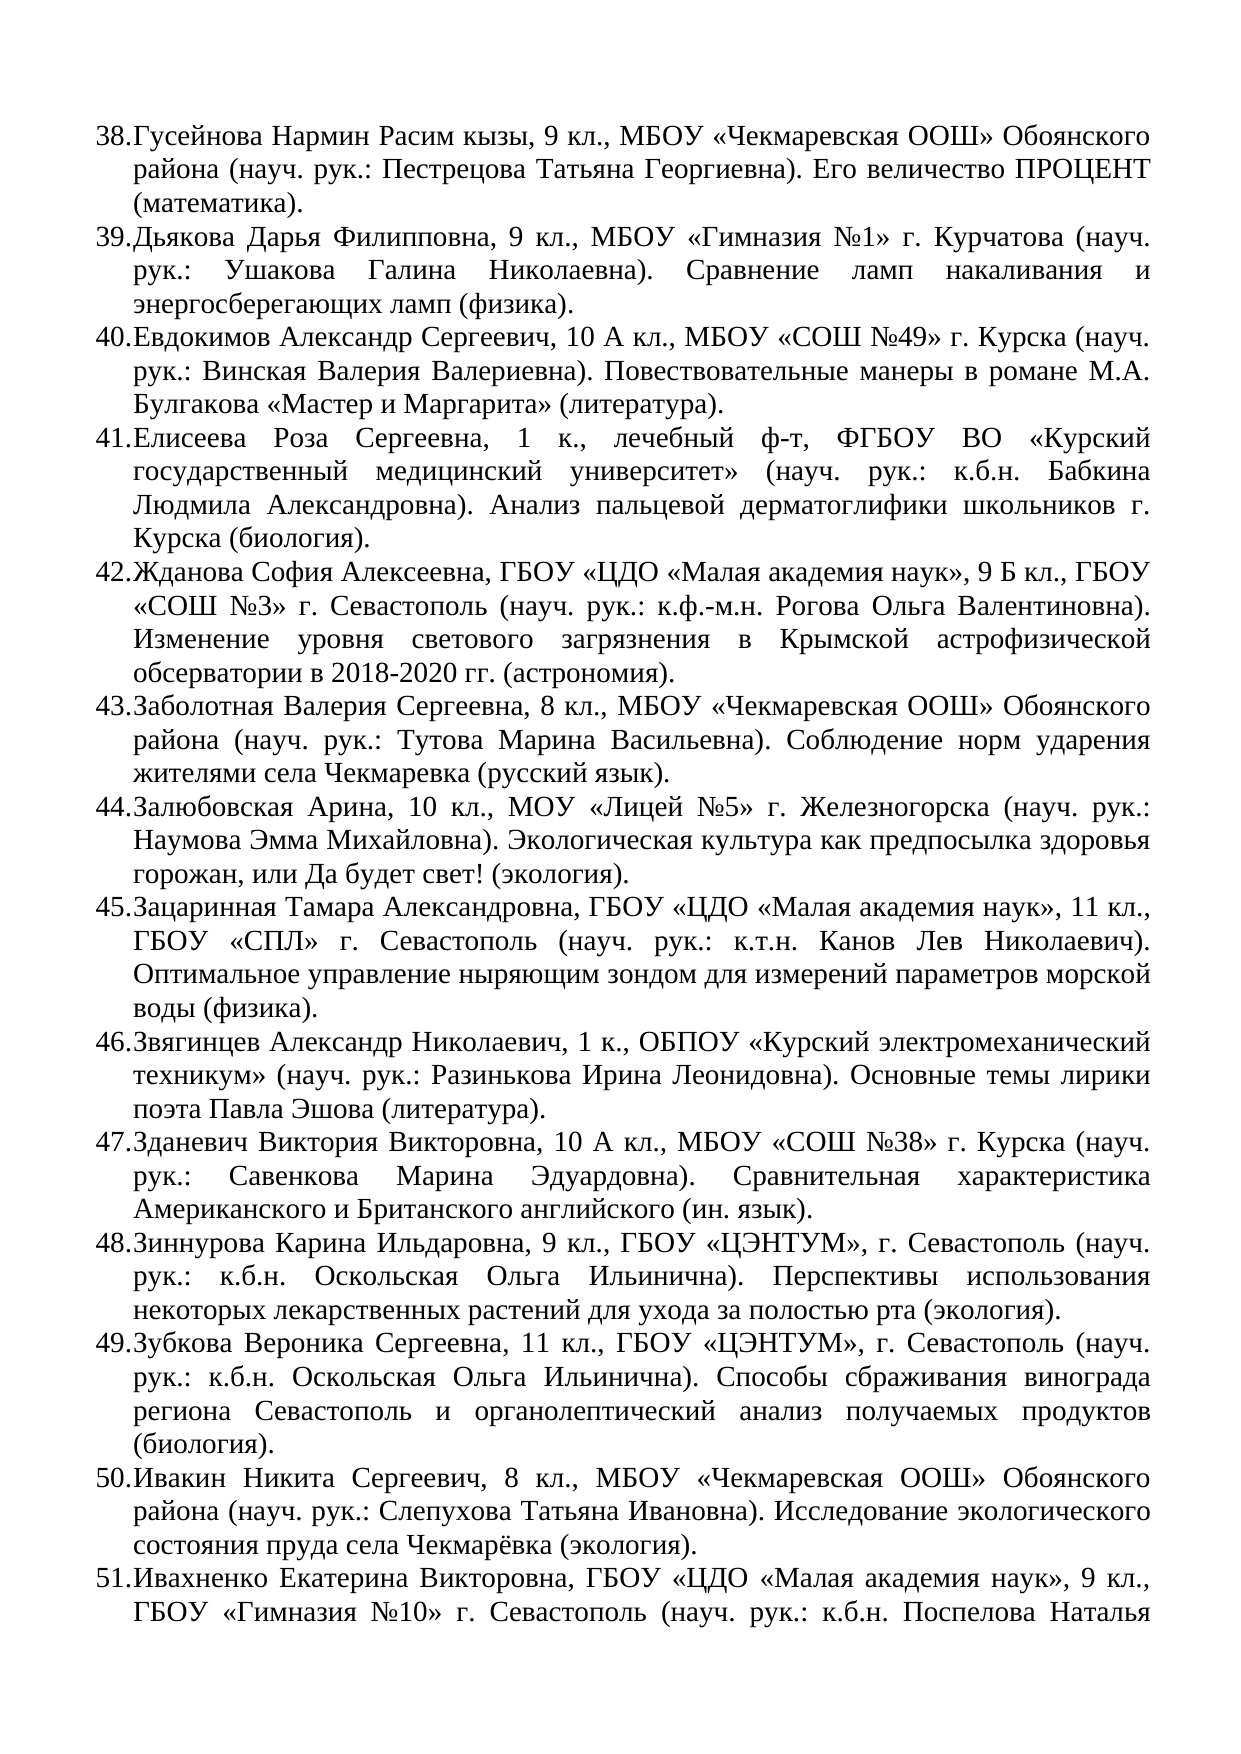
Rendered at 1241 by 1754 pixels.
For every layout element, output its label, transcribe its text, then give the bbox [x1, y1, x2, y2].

list Гусейнова Нармин Расим кызы, 9 кл., МБОУ «Чекмаревская ООШ» Обоянского района (науч. рук.: Пестрецова Татьяна Георгиевна). Его величество ПРОЦЕНТ (математика). [95, 118, 1152, 219]
list Ивакин Никита Сергеевич, 8 кл., МБОУ «Чекмаревская ООШ» Обоянского района (науч. рук.: Слепухова Татьяна Ивановна). Исследование экологического состояния пруда села Чекмарёвка (экология). [95, 1460, 1152, 1560]
list Дьякова Дарья Филипповна, 9 кл., МБОУ «Гимназия №1» г. Курчатова (науч. рук.: Ушакова Галина Николаевна). Сравнение ламп накаливания и энергосберегающих ламп (физика). [95, 219, 1152, 319]
list Зацаринная Тамара Александровна, ГБОУ «ЦДО «Малая академия наук», 11 кл., ГБОУ «СПЛ» г. Севастополь (науч. рук.: к.т.н. Канов Лев Николаевич). Оптимальное управление ныряющим зондом для измерений параметров морской воды (физика). [95, 889, 1152, 1024]
list Жданова София Алексеевна, ГБОУ «ЦДО «Малая академия наук», 9 Б кл., ГБОУ «СОШ №3» г. Севастополь (науч. рук.: к.ф.-м.н. Рогова Ольга Валентиновна). Изменение уровня светового загрязнения в Крымской астрофизической обсерватории в 2018-2020 гг. (астрономия). [95, 554, 1152, 688]
list Зданевич Виктория Викторовна, 10 А кл., МБОУ «СОШ №38» г. Курска (науч. рук.: Савенкова Марина Эдуардовна). Сравнительная характеристика Американского и Британского английского (ин. язык). [95, 1124, 1152, 1225]
list Залюбовская Арина, 10 кл., МОУ «Лицей №5» г. Железногорска (науч. рук.: Наумова Эмма Михайловна). Экологическая культура как предпосылка здоровья горожан, или Да будет свет! (экология). [95, 789, 1152, 889]
list Зубкова Вероника Сергеевна, 11 кл., ГБОУ «ЦЭНТУМ», г. Севастополь (науч. рук.: к.б.н. Оскольская Ольга Ильинична). Способы сбраживания винограда региона Севастополь и органолептический анализ получаемых продуктов (биология). [95, 1326, 1152, 1460]
list Елисеева Роза Сергеевна, 1 к., лечебный ф-т, ФГБОУ ВО «Курский государственный медицинский университет» (науч. рук.: к.б.н. Бабкина Людмила Александровна). Анализ пальцевой дерматоглифики школьников г. Курска (биология). [95, 420, 1152, 554]
list Евдокимов Александр Сергеевич, 10 А кл., МБОУ «СОШ №49» г. Курска (науч. рук.: Винская Валерия Валериевна). Повествовательные манеры в романе М.А. Булгакова «Мастер и Маргарита» (литература). [95, 319, 1152, 420]
list Звягинцев Александр Николаевич, 1 к., ОБПОУ «Курский электромеханический техникум» (науч. рук.: Разинькова Ирина Леонидовна). Основные темы лирики поэта Павла Эшова (литература). [95, 1024, 1152, 1124]
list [95, 1560, 1152, 1627]
list Зиннурова Карина Ильдаровна, 9 кл., ГБОУ «ЦЭНТУМ», г. Севастополь (науч. рук.: к.б.н. Оскольская Ольга Ильинична). Перспективы использования некоторых лекарственных растений для ухода за полостью рта (экология). [95, 1225, 1152, 1326]
list Заболотная Валерия Сергеевна, 8 кл., МБОУ «Чекмаревская ООШ» Обоянского района (науч. рук.: Тутова Марина Васильевна). Соблюдение норм ударения жителями села Чекмаревка (русский язык). [95, 688, 1152, 789]
